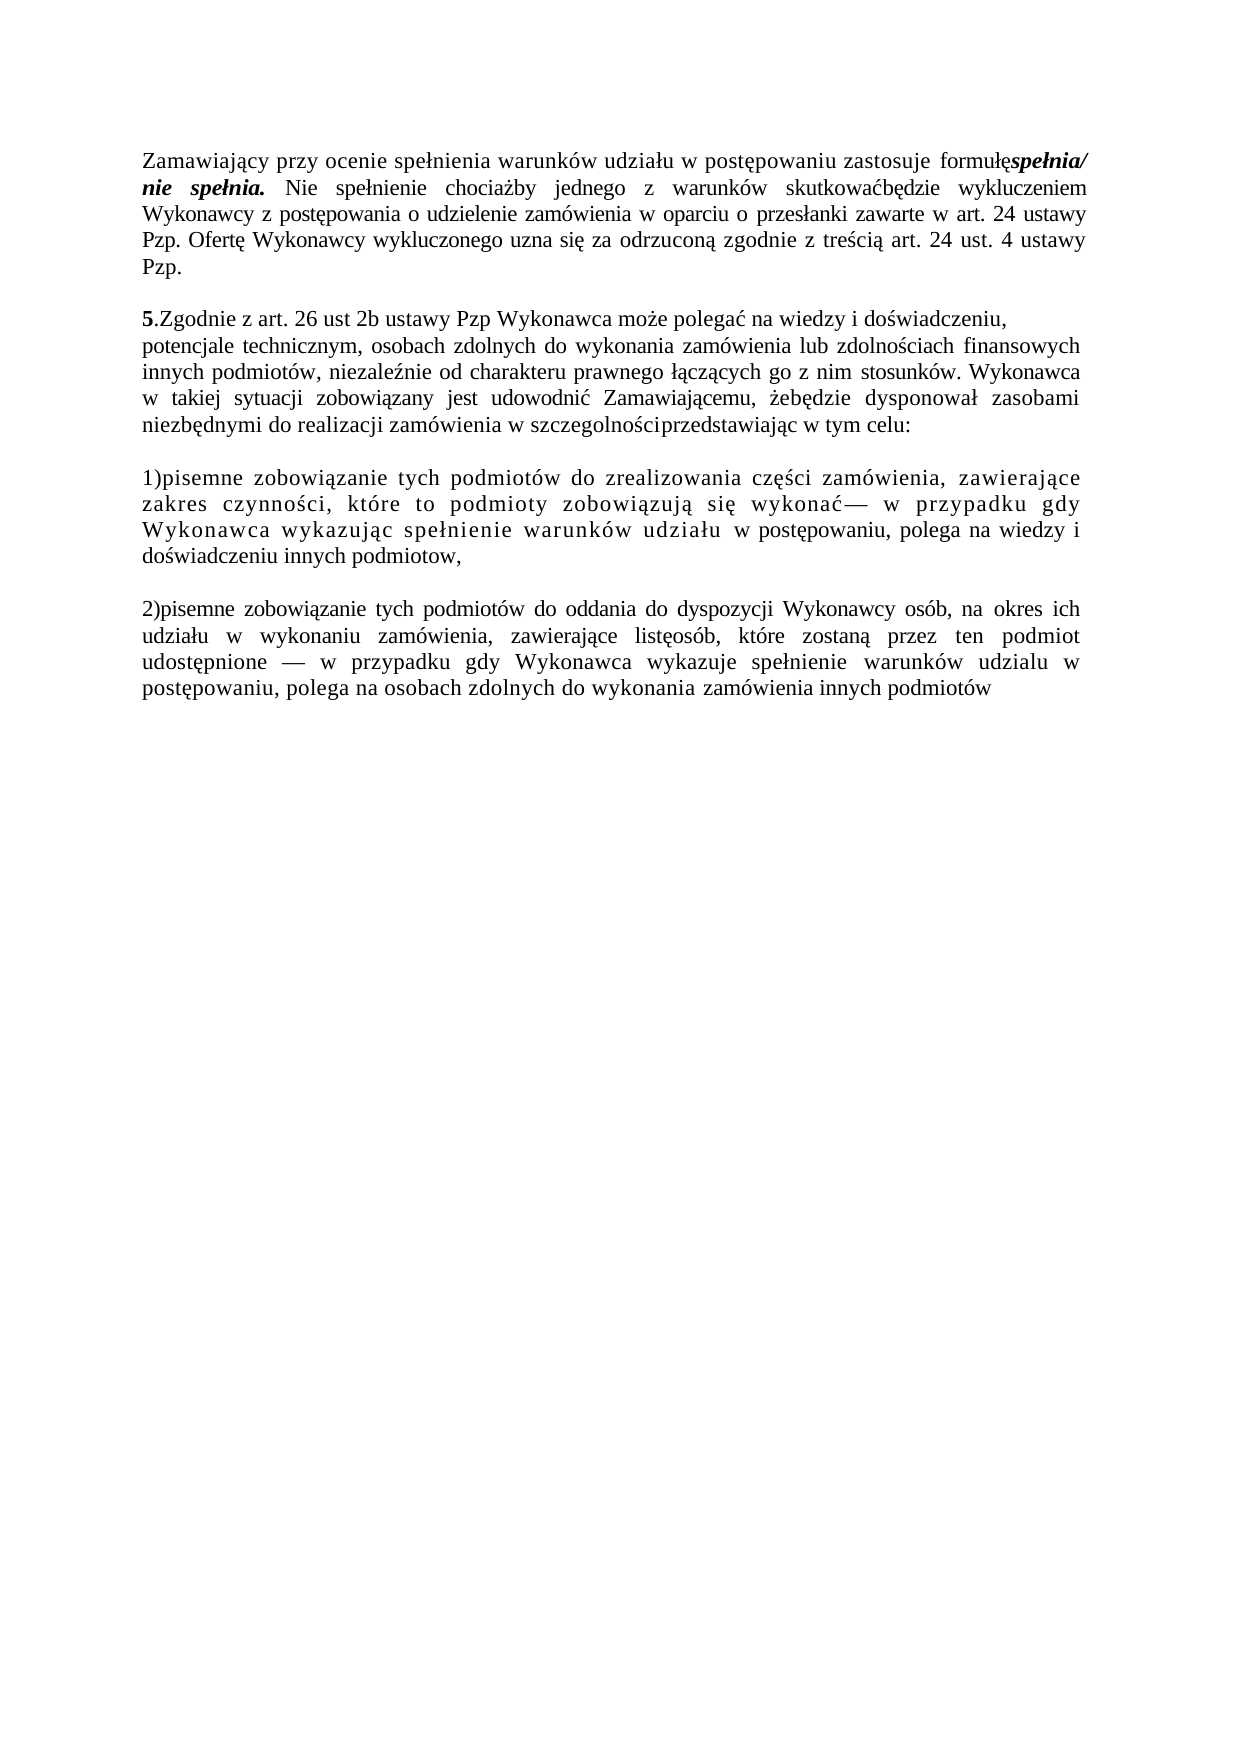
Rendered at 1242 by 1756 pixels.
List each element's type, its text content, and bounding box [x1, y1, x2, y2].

text potencjale technicznym, osobach zdolnych do wykonania zamówienia lub zdolnościach finansowych innych podmiotów, niezaleźnie od charakteru prawnego łączących go z nim stosunków. Wykonawca w takiej sytuacji zobowiązany jest udowodnić Zamawiającemu, żebędzie dysponował zasobami niezbędnymi do realizacji zamówienia w szczegolnościprzedstawiając w tym celu: [142, 332, 1080, 437]
text Zamawiający przy ocenie spełnienia warunków udziału w postępowaniu zastosuje formułęspełnia/ nie spełnia. Nie spełnienie chociażby jednego z warunków skutkowaćbędzie wykluczeniem Wykonawcy z postępowania o udzielenie zamówienia w oparciu o przesłanki zawarte w art. 24 ustawy Pzp. Ofertę Wykonawcy wykluczonego uzna się za odrzuconą zgodnie z treścią art. 24 ust. 4 ustawy Pzp. [142, 147, 1087, 279]
text 1)pisemne zobowiązanie tych podmiotów do zrealizowania części zamówienia, zawierające zakres czynności, które to podmioty zobowiązują się wykonać— w przypadku gdy Wykonawca wykazując spełnienie warunków udziału w postępowaniu, polega na wiedzy i doświadczeniu innych podmiotow, [142, 463, 1080, 569]
text 5. Zgodnie z art. 26 ust 2b ustawy Pzp Wykonawca może polegać na wiedzy i doświadczeniu, [142, 305, 1088, 332]
text 2)pisemne zobowiązanie tych podmiotów do oddania do dyspozycji Wykonawcy osób, na okres ich udziału w wykonaniu zamówienia, zawierające listęosób, które zostaną przez ten podmiot udostępnione — w przypadku gdy Wykonawca wykazuje spełnienie warunków udzialu w postępowaniu, polega na osobach zdolnych do wykonania zamówienia innych podmiotów [142, 595, 1080, 701]
